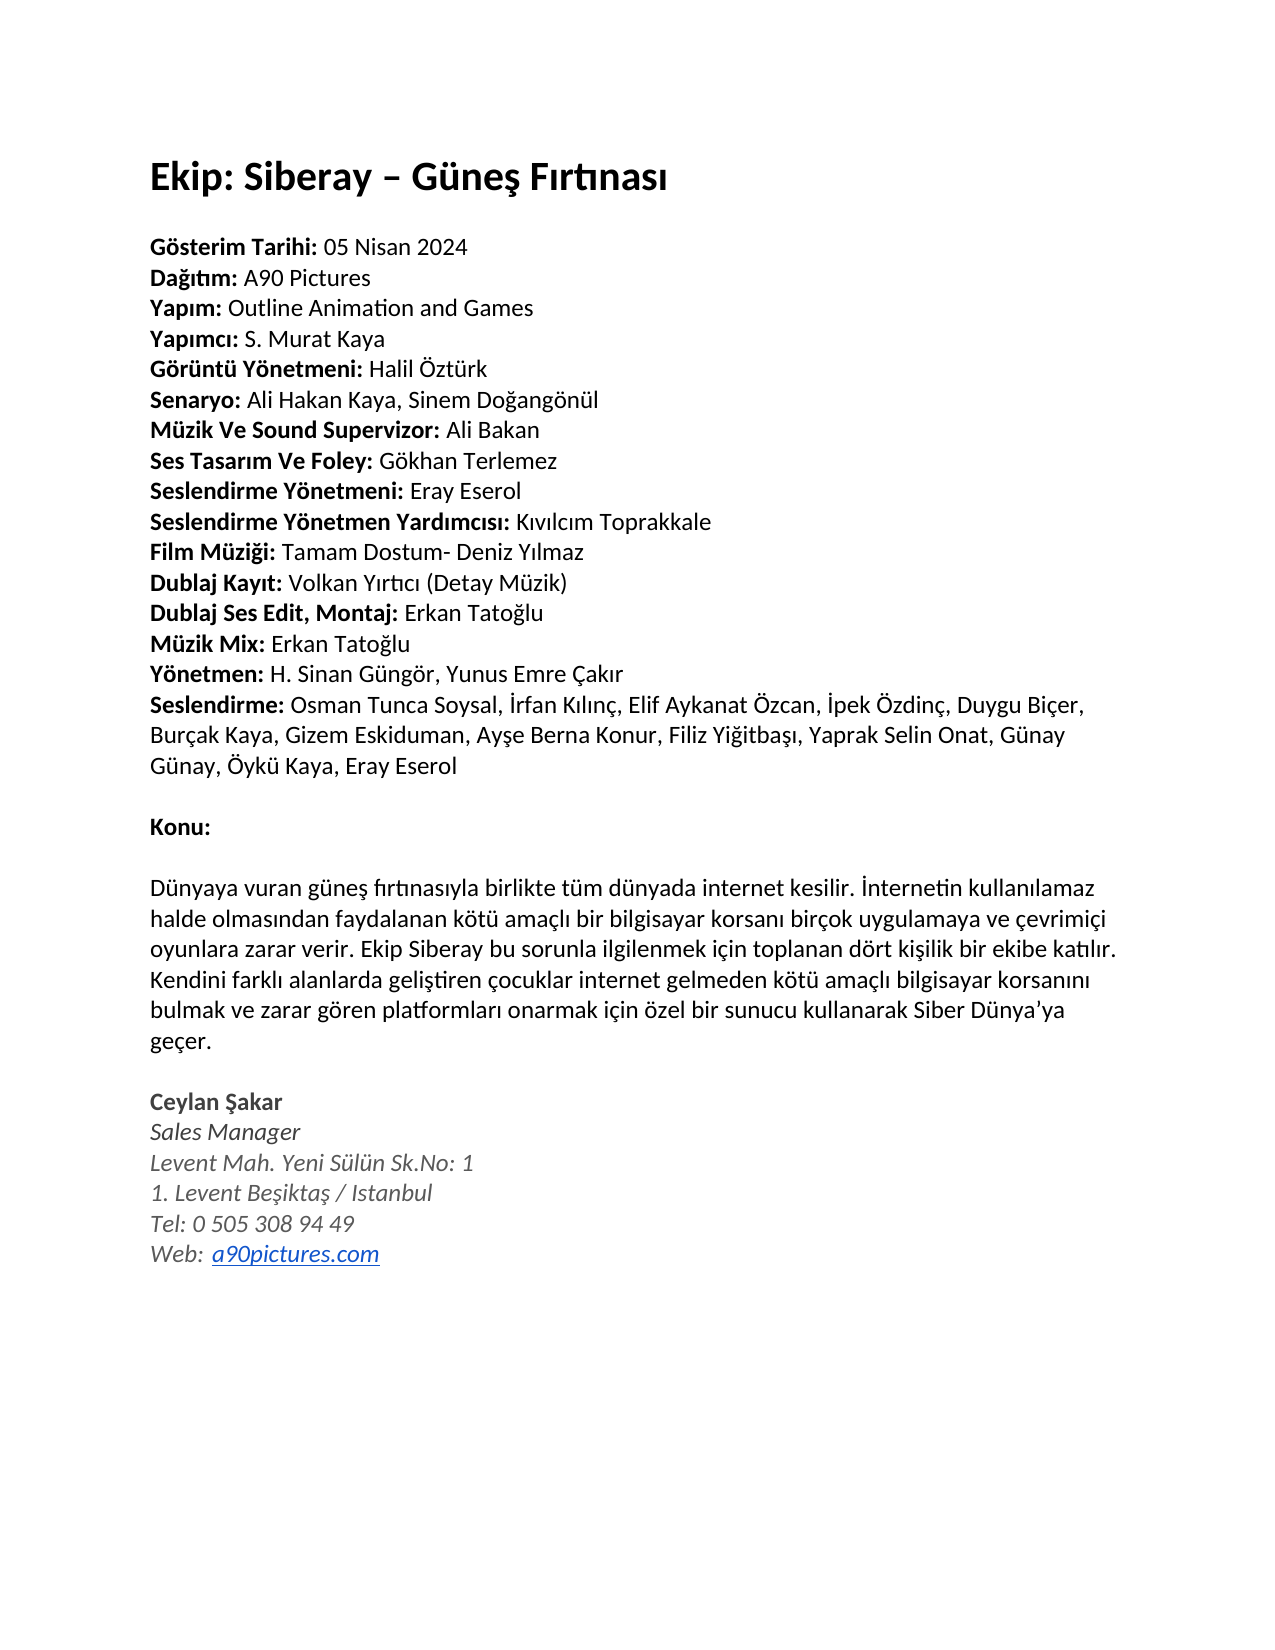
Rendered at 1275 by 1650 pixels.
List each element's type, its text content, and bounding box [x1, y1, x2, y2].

text Ses Tasarım Ve Foley: Gökhan Terlemez [150, 445, 1125, 476]
text Konu: [150, 811, 1125, 842]
text Dünyaya vuran güneş fırtınasıyla birlikte tüm dünyada internet kesilir. İnternetin kullanılamaz halde olmasından faydalanan kötü amaçlı bir bilgisayar korsanı birçok uygulamaya ve çevrimiçi oyunlara zarar verir. Ekip Siberay bu sorunla ilgilenmek için toplanan dört kişilik bir ekibe katılır. Kendini farklı alanlarda geliştiren çocuklar internet gelmeden kötü amaçlı bilgisayar korsanını bulmak ve zarar gören platformları onarmak için özel bir sunucu kullanarak Siber Dünya’ya geçer. [150, 872, 1125, 1055]
text Görüntü Yönetmeni: Halil Öztürk [150, 353, 1125, 384]
text Yapım: Outline Animation and Games [150, 292, 1125, 323]
text Dublaj Ses Edit, Montaj: Erkan Tatoğlu [150, 598, 1125, 628]
text Müzik Mix: Erkan Tatoğlu [150, 628, 1125, 659]
text Seslendirme: Osman Tunca Soysal, İrfan Kılınç, Elif Aykanat Özcan, İpek Özdinç, Duygu Biçer, Burçak Kaya, Gizem Eskiduman, Ayşe Berna Konur, Filiz Yiğitbaşı, Yaprak Selin Onat, Günay Günay, Öykü Kaya, Eray Eserol [150, 689, 1125, 781]
text Film Müziği: Tamam Dostum- Deniz Yılmaz [150, 537, 1125, 567]
text Yönetmen: H. Sinan Güngör, Yunus Emre Çakır [150, 659, 1125, 689]
text Seslendirme Yönetmen Yardımcısı: Kıvılcım Toprakkale [150, 506, 1125, 537]
text Levent Mah. Yeni Sülün Sk.No: 1 1. Levent Beşiktaş / Istanbul [150, 1147, 1125, 1208]
text Ceylan Şakar Sales Manager [150, 1086, 1125, 1147]
text Senaryo: Ali Hakan Kaya, Sinem Doğangönül [150, 384, 1125, 414]
text Tel: 0 505 308 94 49 [150, 1208, 1125, 1238]
text Müzik Ve Sound Supervizor: Ali Bakan [150, 414, 1125, 445]
text Web: a90pictures.com [150, 1238, 1125, 1269]
text Ekip: Siberay – Güneş Fırtınası [150, 150, 1125, 201]
text Seslendirme Yönetmeni: Eray Eserol [150, 476, 1125, 506]
text Yapımcı: S. Murat Kaya [150, 323, 1125, 353]
text Gösterim Tarihi: 05 Nisan 2024 [150, 231, 1125, 262]
text Dağıtım: A90 Pictures [150, 262, 1125, 292]
text Dublaj Kayıt: Volkan Yırtıcı (Detay Müzik) [150, 567, 1125, 598]
